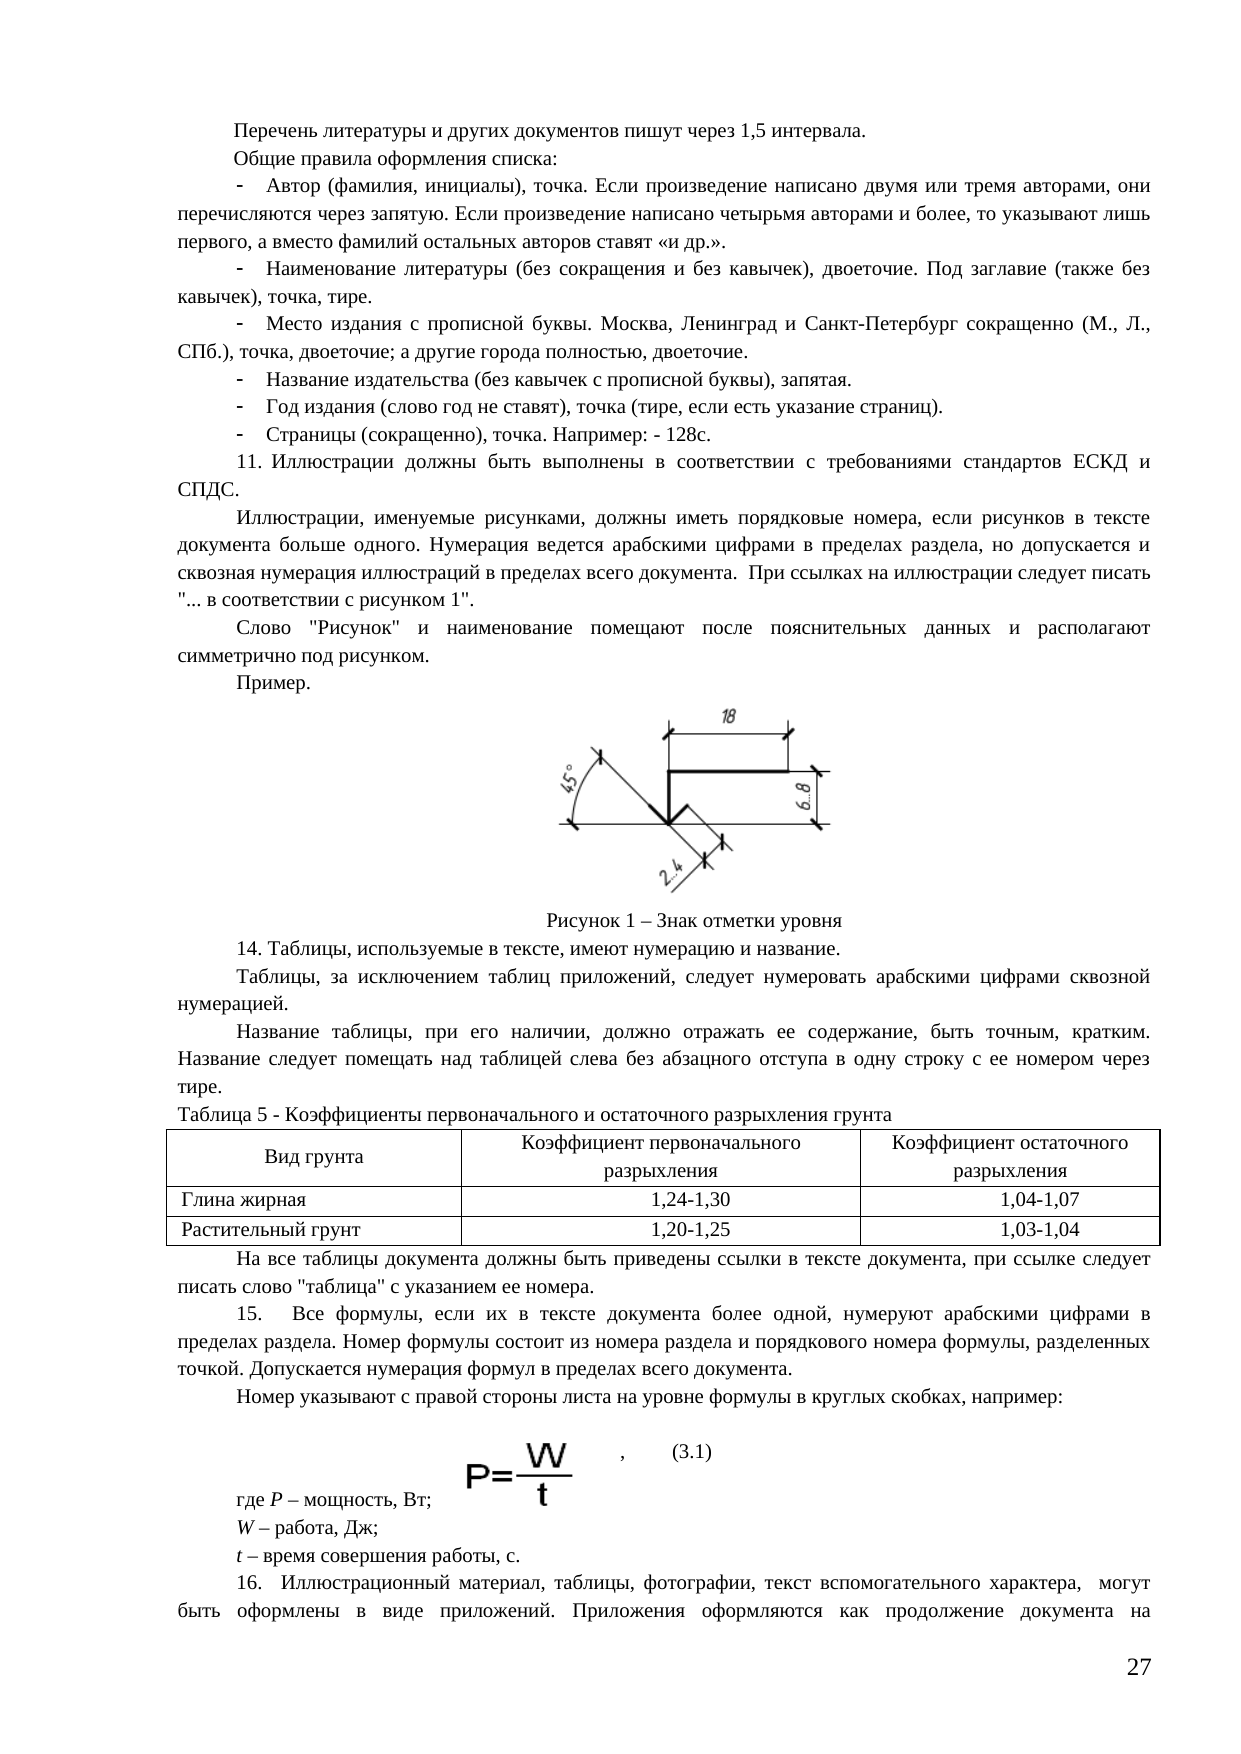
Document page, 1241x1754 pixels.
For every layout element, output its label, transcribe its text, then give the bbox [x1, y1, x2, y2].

list Год издания (слово год не ставят), точка (тире, если есть указание страниц). [177, 394, 1152, 418]
table_cell Растительный грунт [167, 1217, 461, 1245]
text W – работа, Дж; [177, 1515, 1152, 1539]
table_header Коэффициент первоначального разрыхления [462, 1130, 860, 1186]
table_header Коэффициент остаточного разрыхления [861, 1130, 1159, 1186]
text Общие правила оформления списка: [177, 146, 1152, 170]
table_header Вид грунта [167, 1130, 461, 1186]
list Название издательства (без кавычек с прописной буквы), запятая. [177, 367, 1152, 391]
text Слово "Рисунок" и наименование помещают после пояснительных данных и располагают симметрично под рисунком. [177, 615, 1152, 667]
text где P – мощность, Вт; [177, 1487, 1152, 1511]
table_cell 1,04-1,07 [861, 1187, 1159, 1216]
text 14. Таблицы, используемые в тексте, имеют нумерацию и название. [177, 936, 1152, 960]
text , (3.1) [215, 1439, 1152, 1463]
list Автор (фамилия, инициалы), точка. Если произведение написано двумя или тремя авторами, они перечисляются через запятую. Если произведение написано четырьмя авторами и более, то указывают лишь первого, а вместо фамилий остальных авторов ставят «и др.». [177, 173, 1152, 253]
text Иллюстрации, именуемые рисунками, должны иметь порядковые номера, если рисунков в тексте документа больше одного. Нумерация ведется арабскими цифрами в пределах раздела, но допускается и сквозная нумерация иллюстраций в пределах всего документа. При ссылках на иллюстрации следует писать "... в соответствии с рисунком 1". [177, 504, 1152, 611]
text Таблица 5 - Коэффициенты первоначального и остаточного разрыхления грунта [177, 1102, 1152, 1126]
text Пример. [177, 670, 1152, 694]
table_cell 1,24-1,30 [462, 1187, 860, 1216]
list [177, 1570, 1152, 1622]
text Перечень литературы и других документов пишут через 1,5 интервала. [177, 118, 1152, 142]
list Все формулы, если их в тексте документа более одной, нумеруют арабскими цифрами в пределах раздела. Номер формулы состоит из номера раздела и порядкового номера формулы, разделенных точкой. Допускается нумерация формул в пределах всего документа. [177, 1301, 1152, 1380]
text Название таблицы, при его наличии, должно отражать ее содержание, быть точным, кратким. Название следует помещать над таблицей слева без абзацного отступа в одну строку с ее номером через тире. [177, 1019, 1152, 1098]
text Таблицы, за исключением таблиц приложений, следует нумеровать арабскими цифрами сквозной нумерацией. [177, 963, 1152, 1015]
text t – время совершения работы, с. [177, 1542, 1152, 1567]
text Номер указывают с правой стороны листа на уровне формулы в круглых скобках, например: [177, 1384, 1152, 1408]
table_cell Глина жирная [167, 1187, 461, 1216]
list Иллюстрации должны быть выполнены в соответствии с требованиями стандартов ЕСКД и СПДС. [177, 449, 1152, 501]
list Наименование литературы (без сокращения и без кавычек), двоеточие. Под заглавие (также без кавычек), точка, тире. [177, 256, 1152, 308]
list Место издания с прописной буквы. Москва, Ленинград и Санкт-Петербург сокращенно (М., Л., СПб.), точка, двоеточие; а другие города полностью, двоеточие. [177, 311, 1152, 363]
picture [543, 697, 844, 904]
table_cell 1,03-1,04 [861, 1217, 1159, 1245]
table_cell 1,20-1,25 [462, 1217, 860, 1245]
list Страницы (сокращенно), точка. Например: - 128с. [177, 422, 1152, 446]
text Рисунок 1 – Знак отметки уровня [177, 908, 1152, 932]
text На все таблицы документа должны быть приведены ссылки в тексте документа, при ссылке следует писать слово "таблица" с указанием ее номера. [177, 1246, 1152, 1298]
